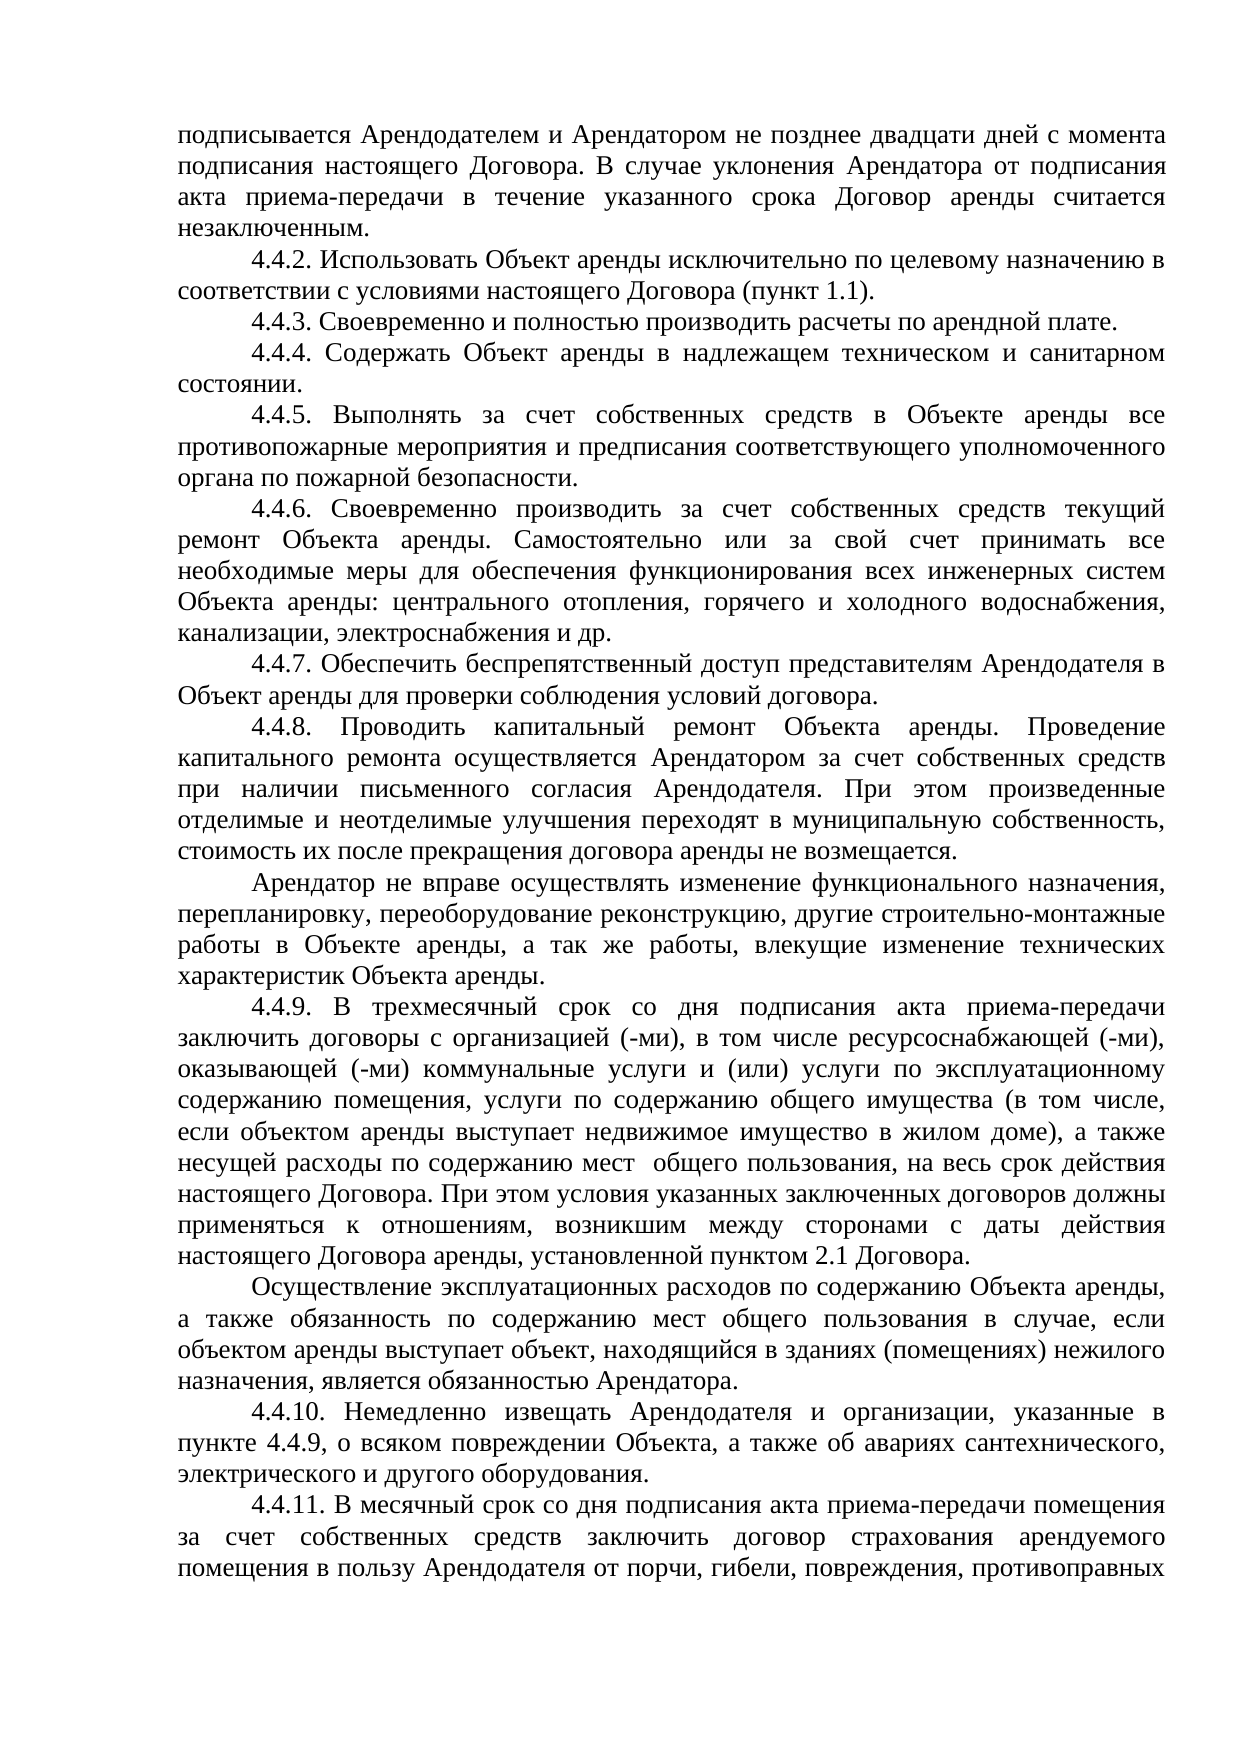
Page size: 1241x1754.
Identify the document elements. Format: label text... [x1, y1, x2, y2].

text 4.4.2. Использовать Объект аренды исключительно по целевому назначению в соответствии с условиями настоящего Договора (пункт 1.1). [177, 243, 1167, 305]
text Арендатор не вправе осуществлять изменение функционального назначения, перепланировку, переоборудование реконструкцию, другие строительно-монтажные работы в Объекте аренды, а так же работы, влекущие изменение технических характеристик Объекта аренды. [177, 866, 1167, 990]
text 4.4.5. Выполнять за счет собственных средств в Объекте аренды все противопожарные мероприятия и предписания соответствующего уполномоченного органа по пожарной безопасности. [177, 398, 1167, 492]
text 4.4.9. В трехмесячный срок со дня подписания акта приема-передачи заключить договоры с организацией (-ми), в том числе ресурсоснабжающей (-ми), оказывающей (-ми) коммунальные услуги и (или) услуги по эксплуатационному содержанию помещения, услуги по содержанию общего имущества (в том числе, если объектом аренды выступает недвижимое имущество в жилом доме), а также несущей расходы по содержанию мест общего пользования, на весь срок действия настоящего Договора. При этом условия указанных заключенных договоров должны применяться к отношениям, возникшим между сторонами с даты действия настоящего Договора аренды, установленной пунктом 2.1 Договора. [177, 990, 1167, 1271]
text 4.4.3. Своевременно и полностью производить расчеты по арендной плате. [177, 305, 1167, 336]
text 4.4.6. Своевременно производить за счет собственных средств текущий ремонт Объекта аренды. Самостоятельно или за свой счет принимать все необходимые меры для обеспечения функционирования всех инженерных систем Объекта аренды: центрального отопления, горячего и холодного водоснабжения, канализации, электроснабжения и др. [177, 492, 1167, 648]
text 4.4.10. Немедленно извещать Арендодателя и организации, указанные в пункте 4.4.9, о всяком повреждении Объекта, а также об авариях сантехнического, электрического и другого оборудования. [177, 1395, 1167, 1488]
text 4.4.8. Проводить капитальный ремонт Объекта аренды. Проведение капитального ремонта осуществляется Арендатором за счет собственных средств при наличии письменного согласия Арендодателя. При этом произведенные отделимые и неотделимые улучшения переходят в муниципальную собственность, стоимость их после прекращения договора аренды не возмещается. [177, 710, 1167, 866]
text Осуществление эксплуатационных расходов по содержанию Объекта аренды, а также обязанность по содержанию мест общего пользования в случае, если объектом аренды выступает объект, находящийся в зданиях (помещениях) нежилого назначения, является обязанностью Арендатора. [177, 1271, 1167, 1395]
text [177, 1488, 1167, 1582]
text 4.4.7. Обеспечить беспрепятственный доступ представителям Арендодателя в Объект аренды для проверки соблюдения условий договора. [177, 648, 1167, 710]
text 4.4.4. Содержать Объект аренды в надлежащем техническом и санитарном состоянии. [177, 336, 1167, 398]
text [177, 118, 1167, 243]
